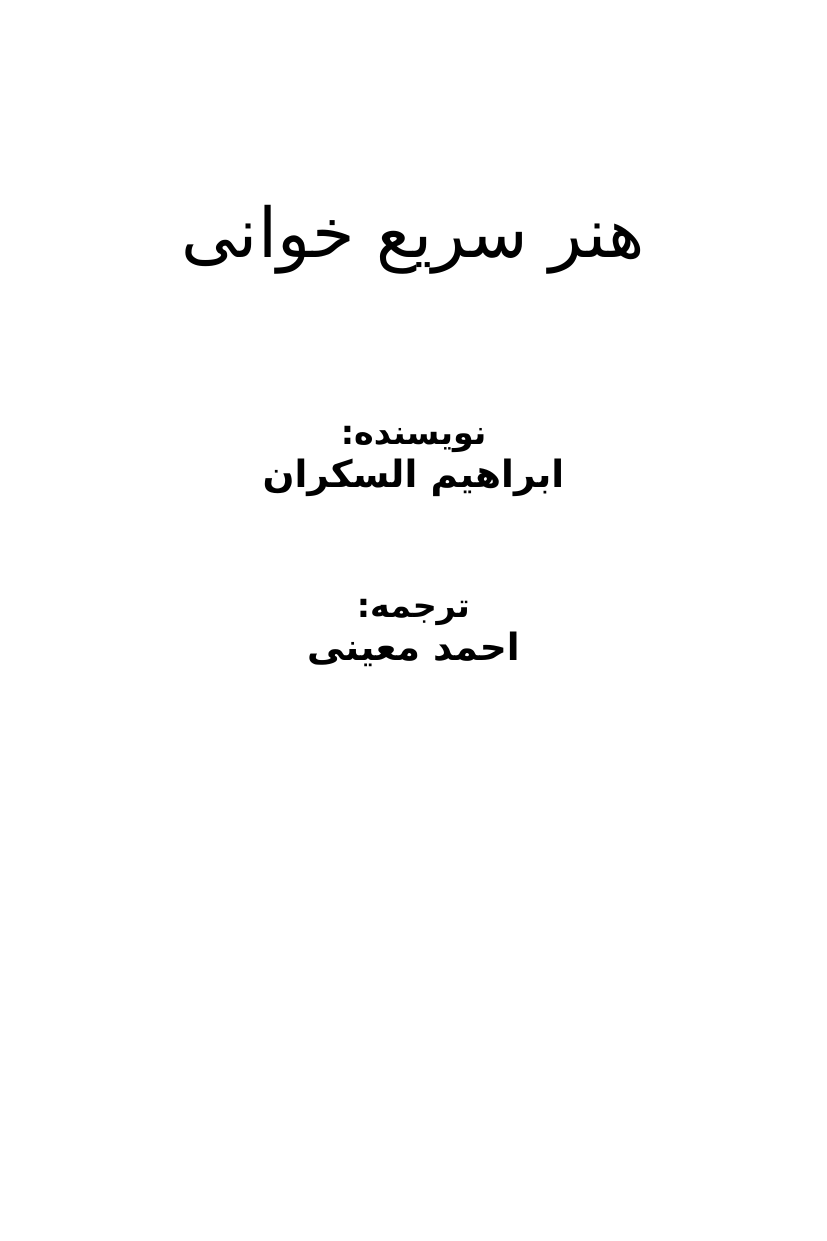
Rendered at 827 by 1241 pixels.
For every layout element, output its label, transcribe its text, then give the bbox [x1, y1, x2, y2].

text هنر سریع خوانی [89, 193, 738, 273]
text ابراهیم السکران [89, 452, 738, 496]
text ترجمه: [89, 587, 738, 626]
text احمد معینی [89, 626, 738, 669]
text نویسنده: [89, 413, 738, 452]
